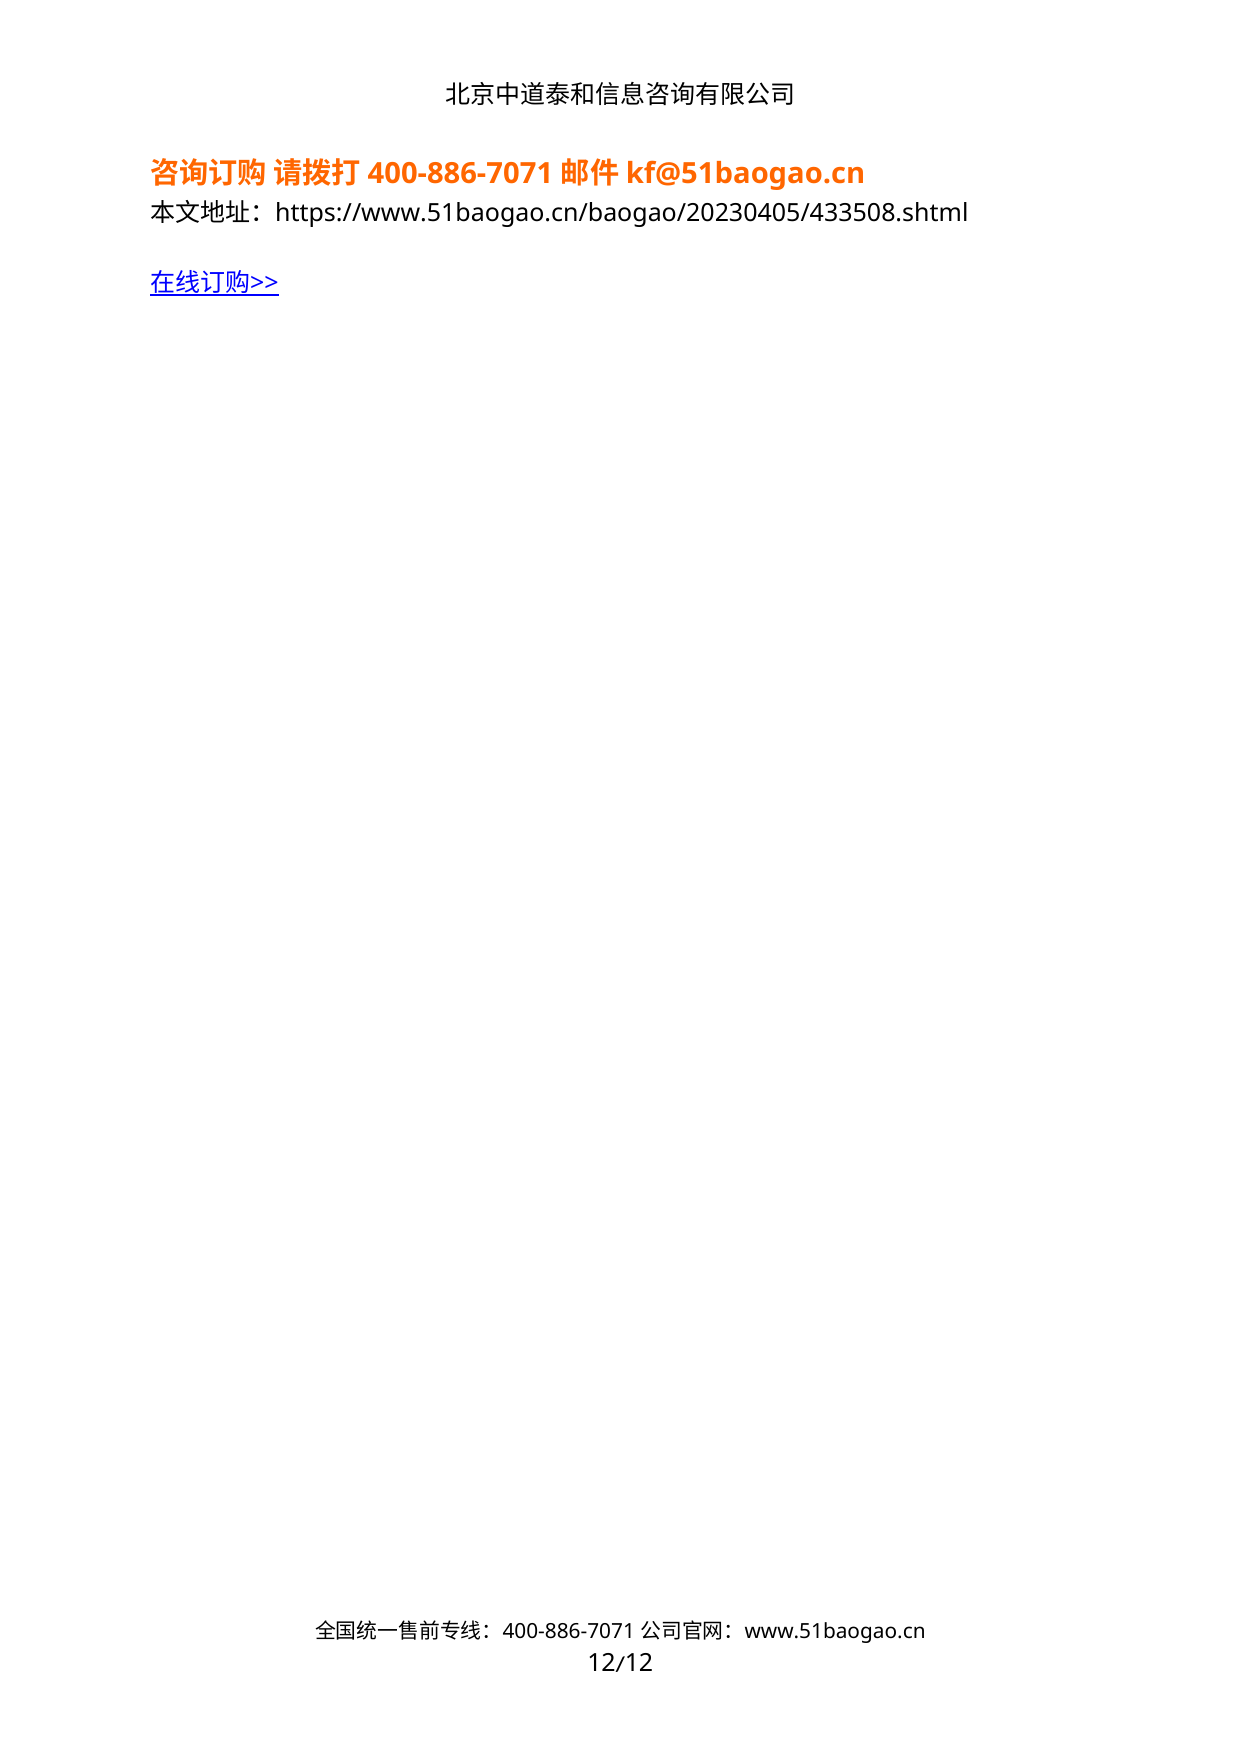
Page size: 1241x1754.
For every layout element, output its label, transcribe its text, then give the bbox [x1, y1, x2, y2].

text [150, 150, 1090, 229]
text 在线订购>> [150, 229, 1090, 299]
